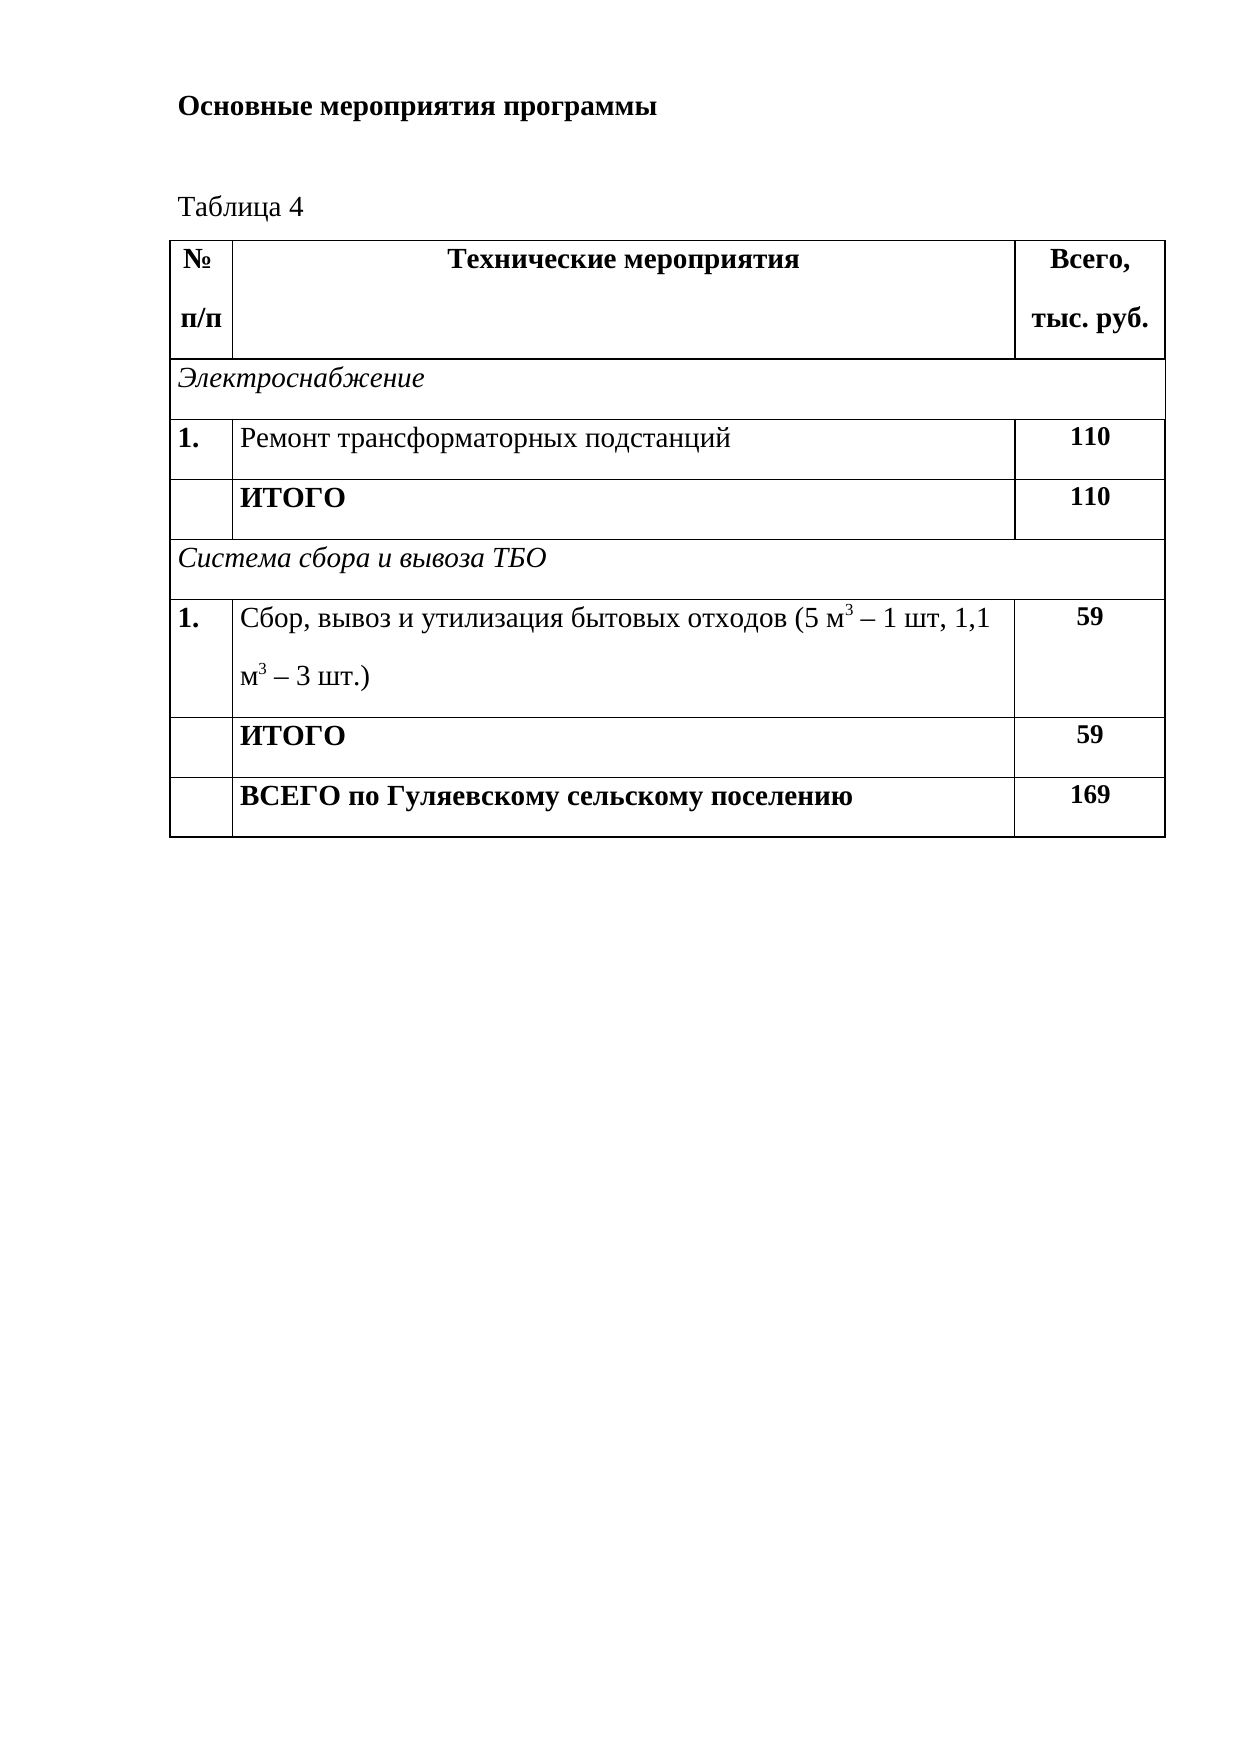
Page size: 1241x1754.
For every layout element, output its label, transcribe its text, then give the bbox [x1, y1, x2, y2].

table_cell Система сбора и вывоза ТБО [171, 540, 1164, 599]
table_cell ВСЕГО по Гуляевскому сельскому поселению [233, 778, 1014, 836]
table_cell 1. [171, 600, 232, 717]
table_cell ИТОГО [233, 480, 1014, 538]
table_cell [171, 778, 232, 836]
table_cell Сбор, вывоз и утилизация бытовых отходов (5 м3 – 1 шт, 1,1 м3 – 3 шт.) [233, 600, 1014, 717]
table_cell 110 [1016, 480, 1164, 538]
table_cell [171, 718, 232, 777]
table_cell [171, 480, 232, 538]
table_cell 169 [1015, 778, 1164, 836]
table_cell 59 [1015, 600, 1164, 717]
table_header № п/п [171, 241, 232, 358]
table_cell 1. [171, 420, 232, 479]
table_cell Ремонт трансформаторных подстанций [233, 420, 1014, 479]
table_cell 59 [1015, 718, 1164, 777]
table_header Технические мероприятия [233, 241, 1014, 358]
text Таблица 4 [177, 189, 1122, 223]
text Основные мероприятия программы [177, 88, 1122, 122]
table_cell ИТОГО [233, 718, 1014, 777]
table_header Всего, тыс. руб. [1016, 241, 1164, 358]
table_cell Электроснабжение [171, 360, 1165, 418]
table_cell 110 [1016, 420, 1164, 479]
